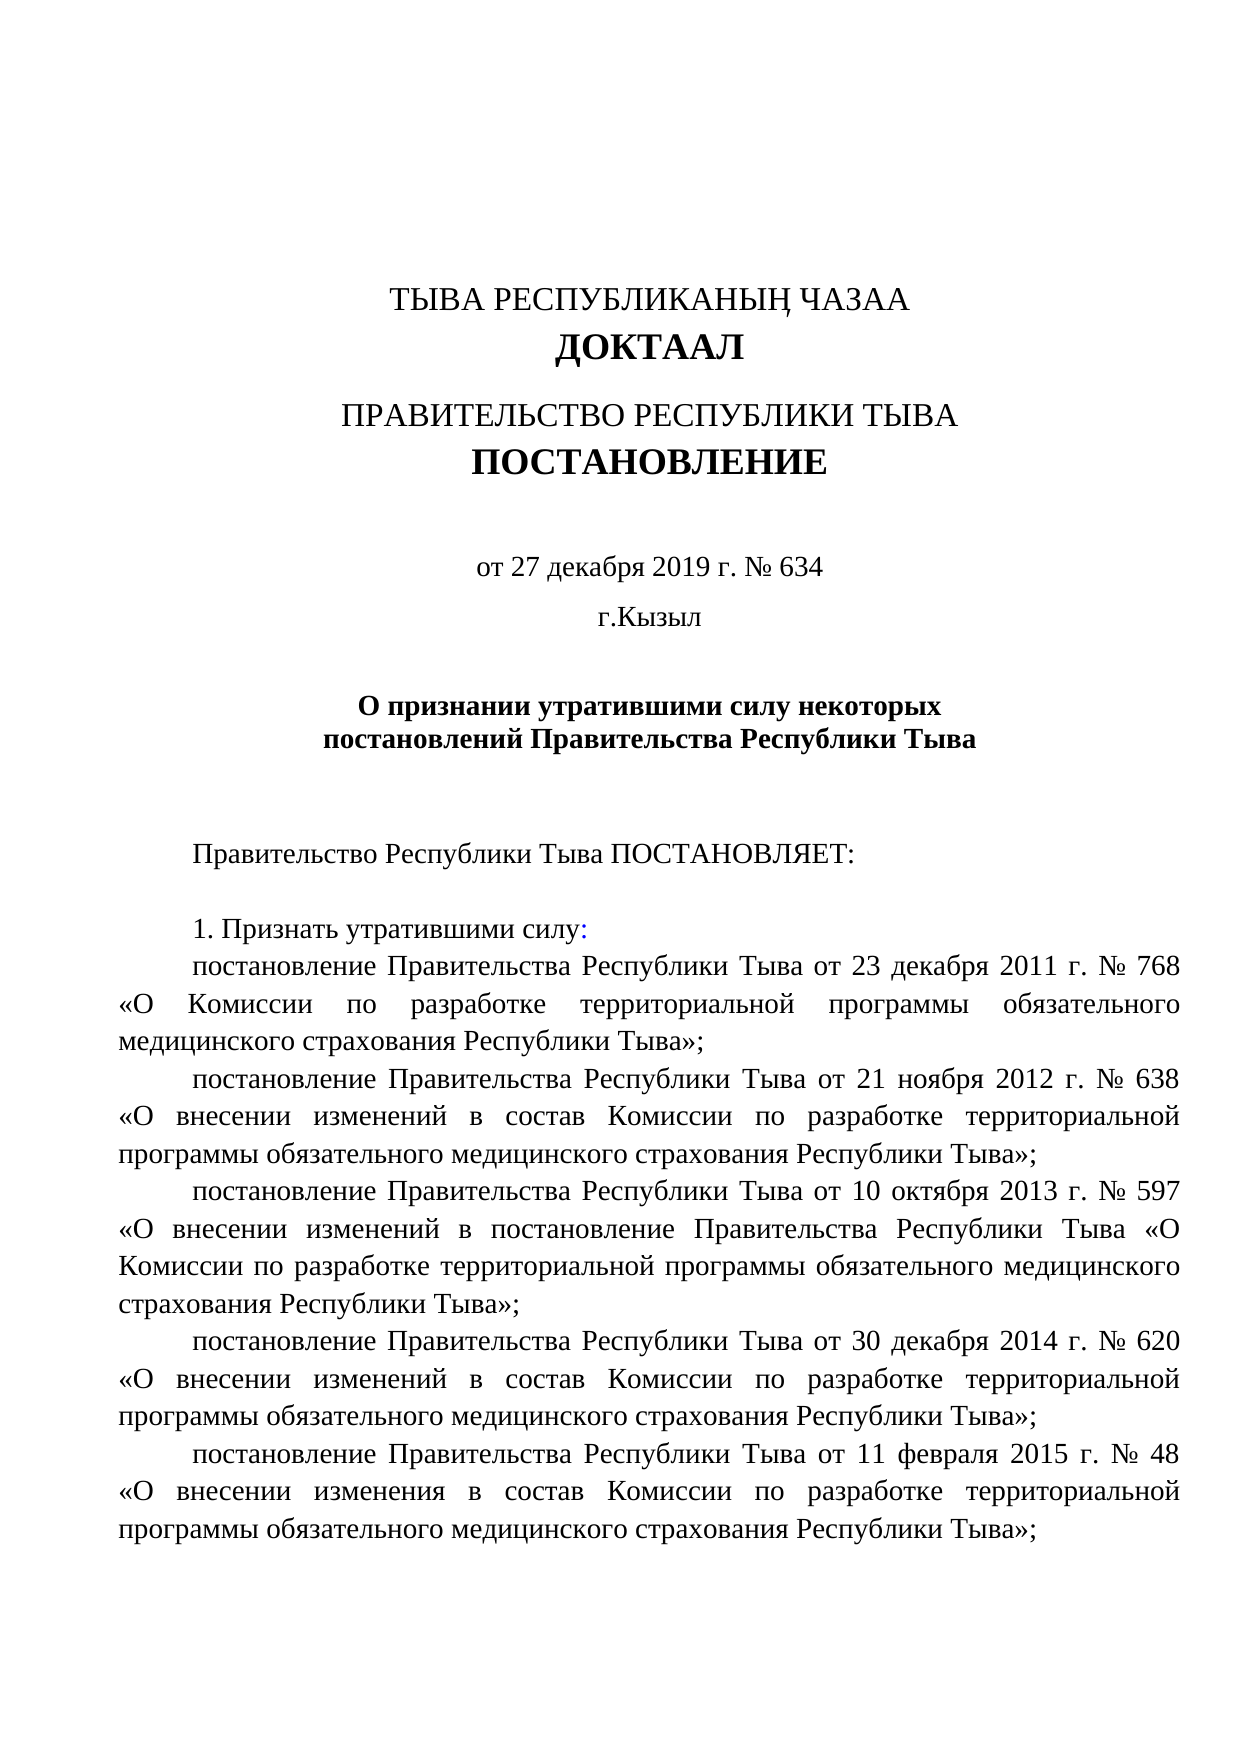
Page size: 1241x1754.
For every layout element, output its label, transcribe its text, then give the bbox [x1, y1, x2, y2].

text постановление Правительства Республики Тыва от 21 ноября 2012 г. № 638 «О внесении изменений в состав Комиссии по разработке территориальной программы обязательного медицинского страхования Республики Тыва»; [118, 1057, 1181, 1169]
text г.Кызыл [118, 599, 1181, 632]
text постановлений Правительства Республики Тыва [118, 721, 1181, 755]
text ПРАВИТЕЛЬСТВО РЕСПУБЛИКИ ТЫВА ПОСТАНОВЛЕНИЕ [118, 395, 1181, 483]
text О признании утратившими силу некоторых [118, 688, 1181, 721]
list постановление Правительства Республики Тыва от 10 октября 2013 г. № 597 «О внесении изменений в постановление Правительства Республики Тыва «О Комиссии по разработке территориальной программы обязательного медицинского страхования Республики Тыва»; [118, 1169, 1181, 1319]
list постановление Правительства Республики Тыва от 11 февраля 2015 г. № 48 «О внесении изменения в состав Комиссии по разработке территориальной программы обязательного медицинского страхования Республики Тыва»; [118, 1432, 1181, 1544]
text ТЫВА РЕСПУБЛИКАНЫӉ ЧАЗАА ДОКТААЛ [118, 280, 1181, 368]
list постановление Правительства Республики Тыва от 23 декабря 2011 г. № 768 «О Комиссии по разработке территориальной программы обязательного медицинского страхования Республики Тыва»; [118, 944, 1181, 1057]
text Правительство Республики Тыва ПОСТАНОВЛЯЕТ: [118, 832, 1181, 869]
list постановление Правительства Республики Тыва от 30 декабря 2014 г. № 620 «О внесении изменений в состав Комиссии по разработке территориальной программы обязательного медицинского страхования Республики Тыва»; [118, 1319, 1181, 1432]
list 1. Признать утратившими силу: [192, 907, 1181, 944]
text от 27 декабря 2019 г. № 634 [118, 549, 1181, 582]
